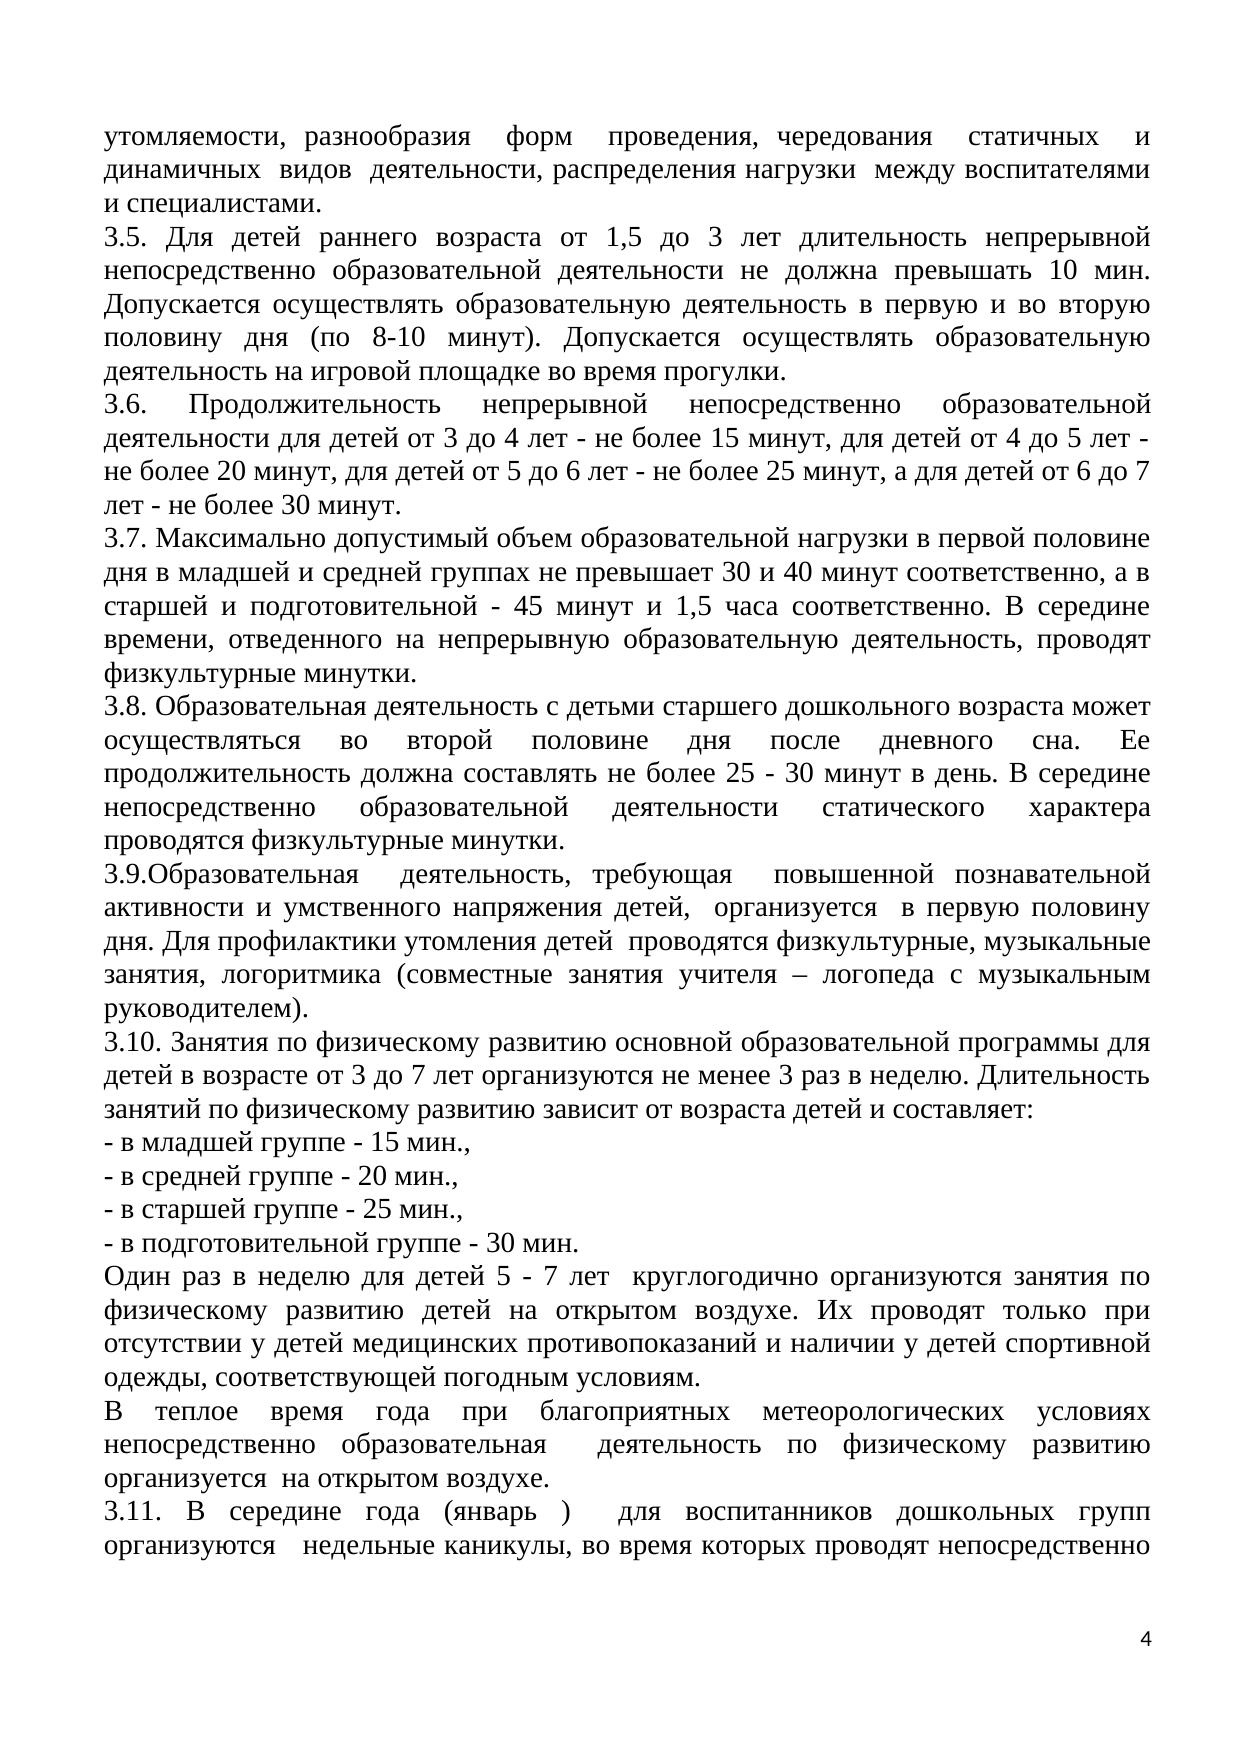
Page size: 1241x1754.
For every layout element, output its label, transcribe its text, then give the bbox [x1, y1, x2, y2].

text 3.5. Для детей раннего возраста от 1,5 до 3 лет длительность непрерывной непосредственно образовательной деятельности не должна превышать 10 мин. Допускается осуществлять образовательную деятельность в первую и во вторую половину дня (по 8-10 минут). Допускается осуществлять образовательную деятельность на игровой площадке во время прогулки. [103, 219, 1152, 386]
text 3.7. Максимально допустимый объем образовательной нагрузки в первой половине дня в младшей и средней группах не превышает 30 и 40 минут соответственно, а в старшей и подготовительной - 45 минут и 1,5 часа соответственно. В середине времени, отведенного на непрерывную образовательную деятельность, проводят физкультурные минутки. [103, 521, 1152, 688]
text - в средней группе - 20 мин., [103, 1158, 1152, 1191]
text 3.8. Образовательная деятельность с детьми старшего дошкольного возраста может осуществляться во второй половине дня после дневного сна. Ее продолжительность должна составлять не более 25 - 30 минут в день. В середине непосредственно образовательной деятельности статического характера проводятся физкультурные минутки. [103, 688, 1152, 856]
text - в старшей группе - 25 мин., [103, 1191, 1152, 1225]
text 3.10. Занятия по физическому развитию основной образовательной программы для детей в возрасте от 3 до 7 лет организуются не менее 3 раз в неделю. Длительность занятий по физическому развитию зависит от возраста детей и составляет: [103, 1024, 1152, 1124]
text Один раз в неделю для детей 5 - 7 лет круглогодично организуются занятия по физическому развитию детей на открытом воздухе. Их проводят только при отсутствии у детей медицинских противопоказаний и наличии у детей спортивной одежды, соответствующей погодным условиям. [103, 1258, 1152, 1393]
text - в подготовительной группе - 30 мин. [103, 1225, 1152, 1258]
text 3.6. Продолжительность непрерывной непосредственно образовательной деятельности для детей от 3 до 4 лет - не более 15 минут, для детей от 4 до 5 лет - не более 20 минут, для детей от 5 до 6 лет - не более 25 минут, а для детей от 6 до 7 лет - не более 30 минут. [103, 386, 1152, 521]
text 3.9.Образовательная деятельность, требующая повышенной познавательной активности и умственного напряжения детей, организуется в первую половину дня. Для профилактики утомления детей проводятся физкультурные, музыкальные занятия, логоритмика (совместные занятия учителя – логопеда с музыкальным руководителем). [103, 856, 1152, 1024]
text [103, 118, 1152, 219]
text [103, 1493, 1152, 1560]
text В теплое время года при благоприятных метеорологических условиях непосредственно образовательная деятельность по физическому развитию организуется на открытом воздухе. [103, 1393, 1152, 1493]
text - в младшей группе - 15 мин., [103, 1124, 1152, 1158]
